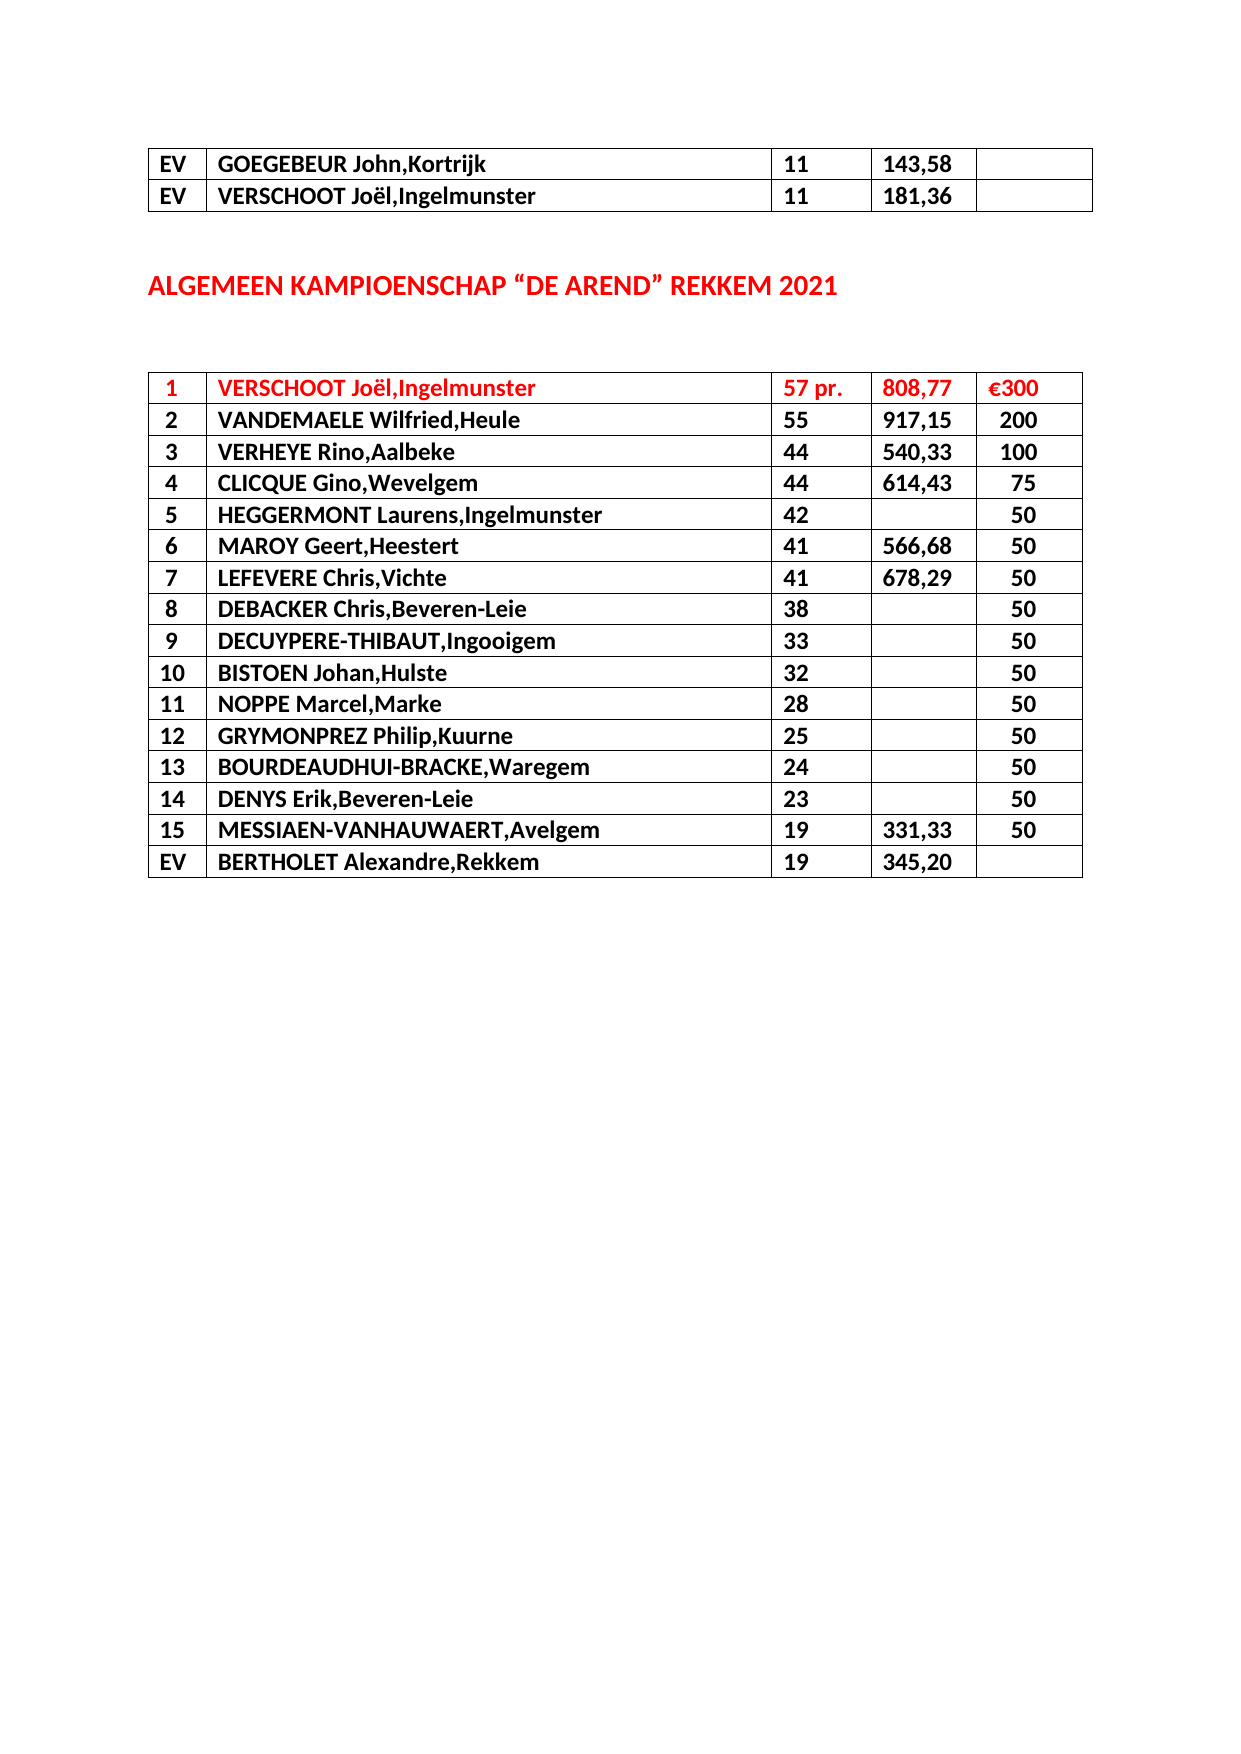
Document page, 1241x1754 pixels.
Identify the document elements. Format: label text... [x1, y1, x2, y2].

table_cell EV [149, 180, 206, 211]
table_cell VANDEMAELE Wilfried,Heule [207, 404, 771, 435]
table_cell HEGGERMONT Laurens,Ingelmunster [207, 499, 771, 529]
table_cell 6 [149, 530, 206, 561]
table_cell 24 [772, 751, 871, 782]
table_cell 28 [772, 688, 871, 719]
table_cell 181,36 [872, 180, 976, 211]
table_cell 25 [772, 720, 871, 750]
table_cell 32 [772, 657, 871, 687]
table_header 808,77 [872, 373, 976, 403]
table_cell 19 [772, 846, 871, 877]
table_cell [872, 688, 976, 719]
table_cell 19 [772, 815, 871, 845]
table_cell DENYS Erik,Beveren-Leie [207, 783, 771, 813]
table_cell EV [149, 149, 206, 179]
table_cell 50 [977, 562, 1082, 592]
table_cell [872, 625, 976, 656]
table_cell 7 [149, 562, 206, 592]
table_cell [872, 720, 976, 750]
table_cell 100 [977, 436, 1082, 466]
table_cell BOURDEAUDHUI-BRACKE,Waregem [207, 751, 771, 782]
table_cell EV [149, 846, 206, 877]
table_cell 540,33 [872, 436, 976, 466]
table_cell 678,29 [872, 562, 976, 592]
table_cell [872, 499, 976, 529]
table_cell 11 [772, 180, 871, 211]
table_cell 614,43 [872, 467, 976, 498]
table_cell 50 [977, 625, 1082, 656]
table_cell 23 [772, 783, 871, 813]
table_cell [872, 751, 976, 782]
table_cell [977, 846, 1082, 877]
table_cell GOEGEBEUR John,Kortrijk [207, 149, 771, 179]
table_cell GRYMONPREZ Philip,Kuurne [207, 720, 771, 750]
table_cell 41 [772, 562, 871, 592]
table_cell 50 [977, 530, 1082, 561]
table_cell 33 [772, 625, 871, 656]
table_cell 50 [977, 815, 1082, 845]
table_header 57 pr. [772, 373, 871, 403]
table_cell 200 [977, 404, 1082, 435]
table_cell 15 [149, 815, 206, 845]
table_cell 75 [977, 467, 1082, 498]
table_cell [872, 783, 976, 813]
table_cell 50 [977, 688, 1082, 719]
table_cell DEBACKER Chris,Beveren-Leie [207, 594, 771, 624]
table_cell 50 [977, 783, 1082, 813]
table_cell 42 [772, 499, 871, 529]
table_cell BISTOEN Johan,Hulste [207, 657, 771, 687]
table_cell CLICQUE Gino,Wevelgem [207, 467, 771, 498]
table_cell 50 [977, 499, 1082, 529]
text ALGEMEEN KAMPIOENSCHAP “DE AREND” REKKEM 2021 [148, 267, 1093, 302]
table_cell 50 [977, 594, 1082, 624]
table_cell 143,58 [872, 149, 976, 179]
table_cell 331,33 [872, 815, 976, 845]
table_cell 8 [149, 594, 206, 624]
table_cell 917,15 [872, 404, 976, 435]
table_cell 50 [977, 720, 1082, 750]
table_cell VERSCHOOT Joël,Ingelmunster [207, 180, 771, 211]
table_cell MAROY Geert,Heestert [207, 530, 771, 561]
table_cell 12 [149, 720, 206, 750]
table_cell 11 [772, 149, 871, 179]
table_header VERSCHOOT Joël,Ingelmunster [207, 373, 771, 403]
table_cell 566,68 [872, 530, 976, 561]
table_header 1 [149, 373, 206, 403]
table_cell [872, 594, 976, 624]
table_cell 38 [772, 594, 871, 624]
table_cell DECUYPERE-THIBAUT,Ingooigem [207, 625, 771, 656]
table_cell [977, 180, 1092, 211]
table_cell 55 [772, 404, 871, 435]
table_header €300 [977, 373, 1082, 403]
table_cell VERHEYE Rino,Aalbeke [207, 436, 771, 466]
table_cell 10 [149, 657, 206, 687]
table_cell 11 [149, 688, 206, 719]
table_cell 50 [977, 751, 1082, 782]
table_cell 13 [149, 751, 206, 782]
table_cell 2 [149, 404, 206, 435]
table_cell [872, 657, 976, 687]
table_cell 41 [772, 530, 871, 561]
table_cell 5 [149, 499, 206, 529]
table_cell [977, 149, 1092, 179]
table_cell 4 [149, 467, 206, 498]
table_cell BERTHOLET Alexandre,Rekkem [207, 846, 771, 877]
table_cell 3 [149, 436, 206, 466]
table_cell 345,20 [872, 846, 976, 877]
table_cell LEFEVERE Chris,Vichte [207, 562, 771, 592]
table_cell MESSIAEN-VANHAUWAERT,Avelgem [207, 815, 771, 845]
table_cell 9 [149, 625, 206, 656]
table_cell 44 [772, 436, 871, 466]
table_cell 44 [772, 467, 871, 498]
table_cell 50 [977, 657, 1082, 687]
table_cell 14 [149, 783, 206, 813]
table_cell NOPPE Marcel,Marke [207, 688, 771, 719]
